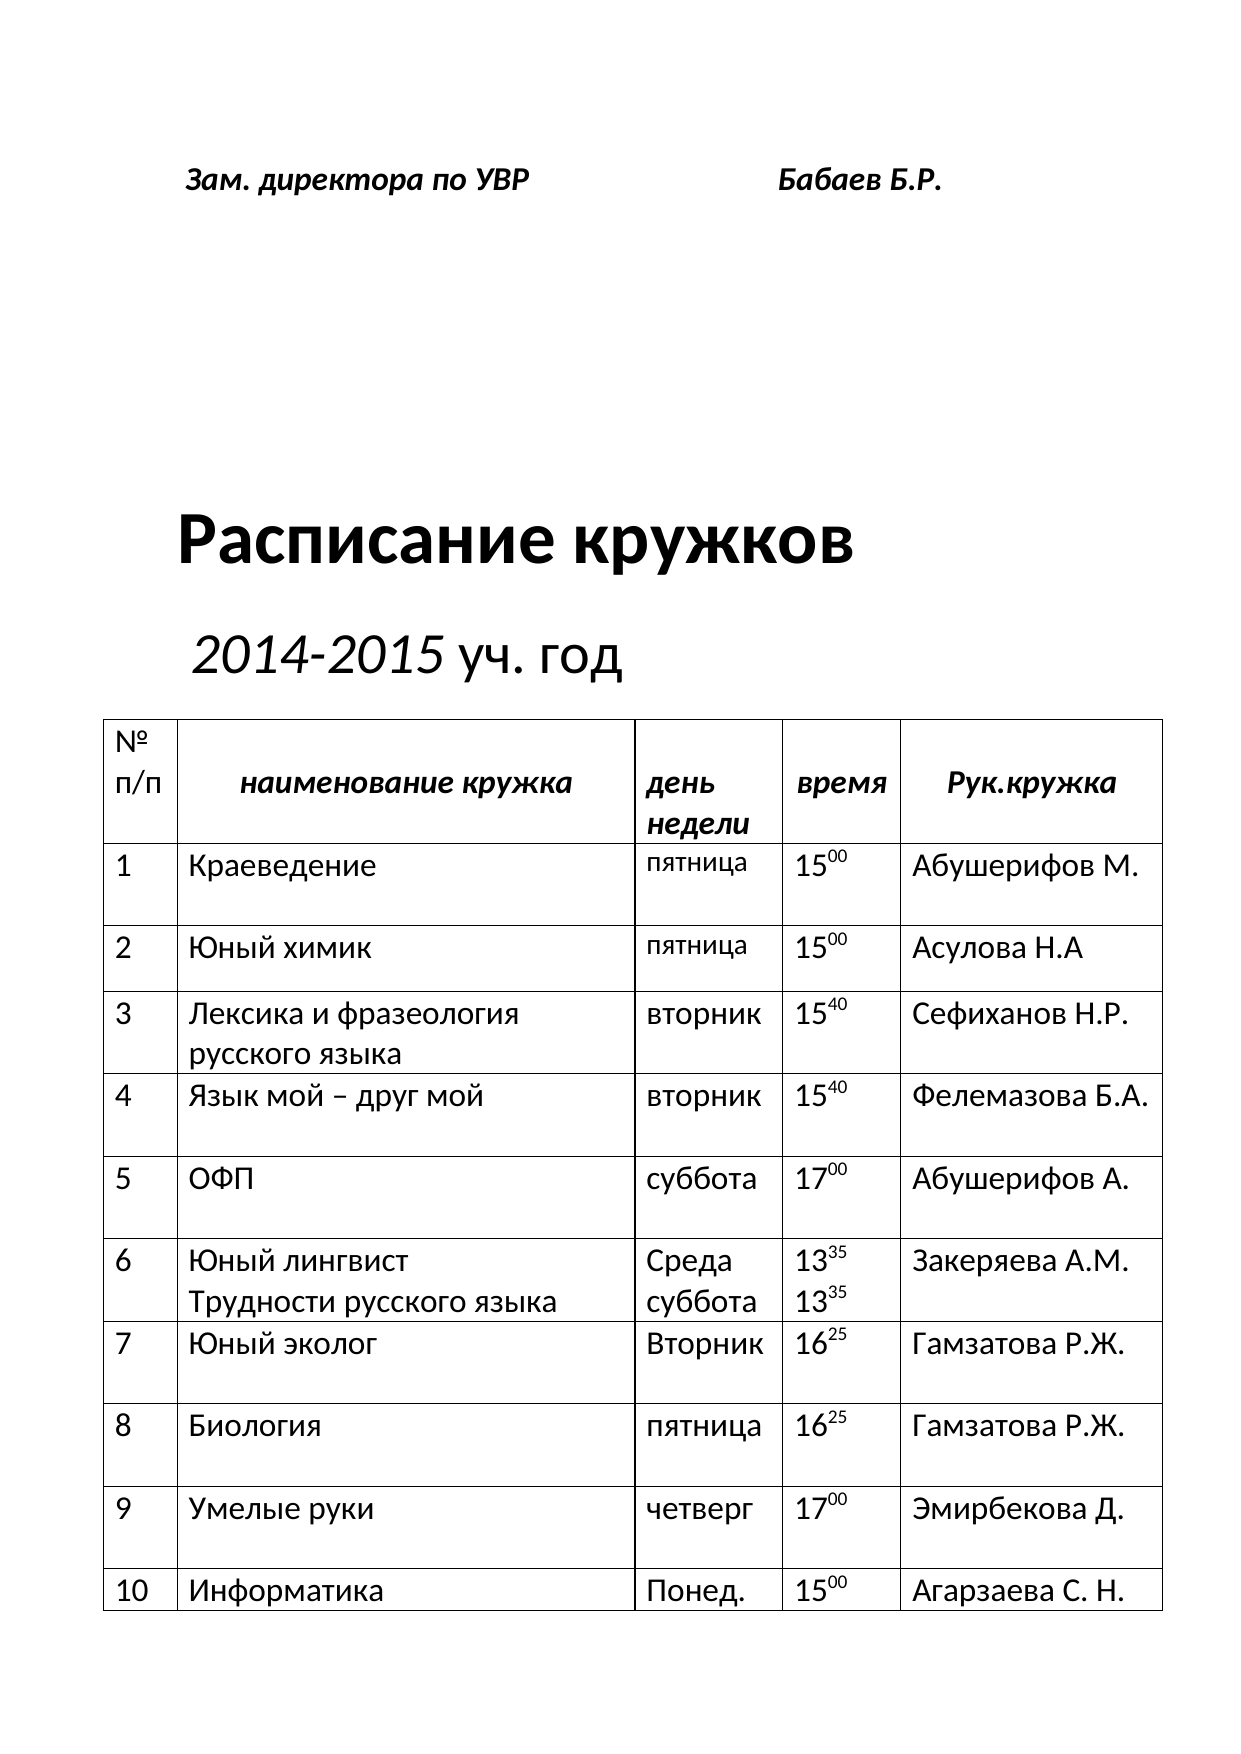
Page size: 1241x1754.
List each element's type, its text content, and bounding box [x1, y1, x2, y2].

table_cell Юный эколог [178, 1322, 634, 1403]
table_cell 10 [104, 1569, 177, 1610]
table_cell Язык мой – друг мой [178, 1074, 634, 1156]
table_cell 3 [104, 992, 177, 1073]
table_header время [783, 720, 900, 842]
table_cell Умелые руки [178, 1487, 634, 1568]
table_cell Абушерифов А. [901, 1157, 1162, 1238]
table_header наименование кружка [178, 720, 634, 842]
table_cell четверг [636, 1487, 782, 1568]
table_cell Вторник [636, 1322, 782, 1403]
table_cell вторник [636, 1074, 782, 1156]
table_cell суббота [636, 1157, 782, 1238]
table_cell Информатика [178, 1569, 634, 1610]
table_cell Биология [178, 1404, 634, 1486]
table_cell Среда суббота [636, 1239, 782, 1321]
table_cell 1500 [783, 844, 900, 925]
table_cell пятница [636, 926, 782, 991]
table_cell пятница [636, 844, 782, 925]
table_header № п/п [104, 720, 177, 842]
table_cell Сефиханов Н.Р. [901, 992, 1162, 1073]
table_cell 1700 [783, 1487, 900, 1568]
table_cell 1500 [783, 926, 900, 991]
table_cell пятница [636, 1404, 782, 1486]
table_cell Лексика и фразеология русского языка [178, 992, 634, 1073]
table_cell Закеряева А.М. [901, 1239, 1162, 1321]
table_cell 1540 [783, 992, 900, 1073]
table_cell 1540 [783, 1074, 900, 1156]
table_cell ОФП [178, 1157, 634, 1238]
table_cell 1500 1500 [783, 1569, 900, 1610]
table_cell Фелемазова Б.А. [901, 1074, 1162, 1156]
table_cell Юный лингвист Трудности русского языка [178, 1239, 634, 1321]
table_cell Агарзаева С. Н. [901, 1569, 1162, 1610]
table_header день недели [636, 720, 782, 842]
table_cell 1625 [783, 1322, 900, 1403]
table_cell Юный химик [178, 926, 634, 991]
table_cell 1335 1335 [783, 1239, 900, 1321]
table_cell Гамзатова Р.Ж. [901, 1322, 1162, 1403]
text 2014-2015 уч. год [177, 617, 1152, 688]
table_cell 4 [104, 1074, 177, 1156]
table_cell Гамзатова Р.Ж. [901, 1404, 1162, 1486]
table_cell 2 [104, 926, 177, 991]
table_cell Краеведение [178, 844, 634, 925]
table_cell 5 [104, 1157, 177, 1238]
text Расписание кружков [177, 491, 1152, 582]
table_cell 1625 [783, 1404, 900, 1486]
text Зам. директора по УВР Бабаев Б.Р. [177, 158, 1152, 198]
table_cell Эмирбекова Д. [901, 1487, 1162, 1568]
table_cell 6 [104, 1239, 177, 1321]
table_cell вторник [636, 992, 782, 1073]
table_cell Абушерифов М. [901, 844, 1162, 925]
table_cell 8 [104, 1404, 177, 1486]
table_cell Понед. четверг [636, 1569, 782, 1610]
table_header Рук.кружка [901, 720, 1162, 842]
table_cell Асулова Н.А [901, 926, 1162, 991]
table_cell 9 [104, 1487, 177, 1568]
table_cell 7 [104, 1322, 177, 1403]
table_cell 1700 [783, 1157, 900, 1238]
table_cell 1 [104, 844, 177, 925]
